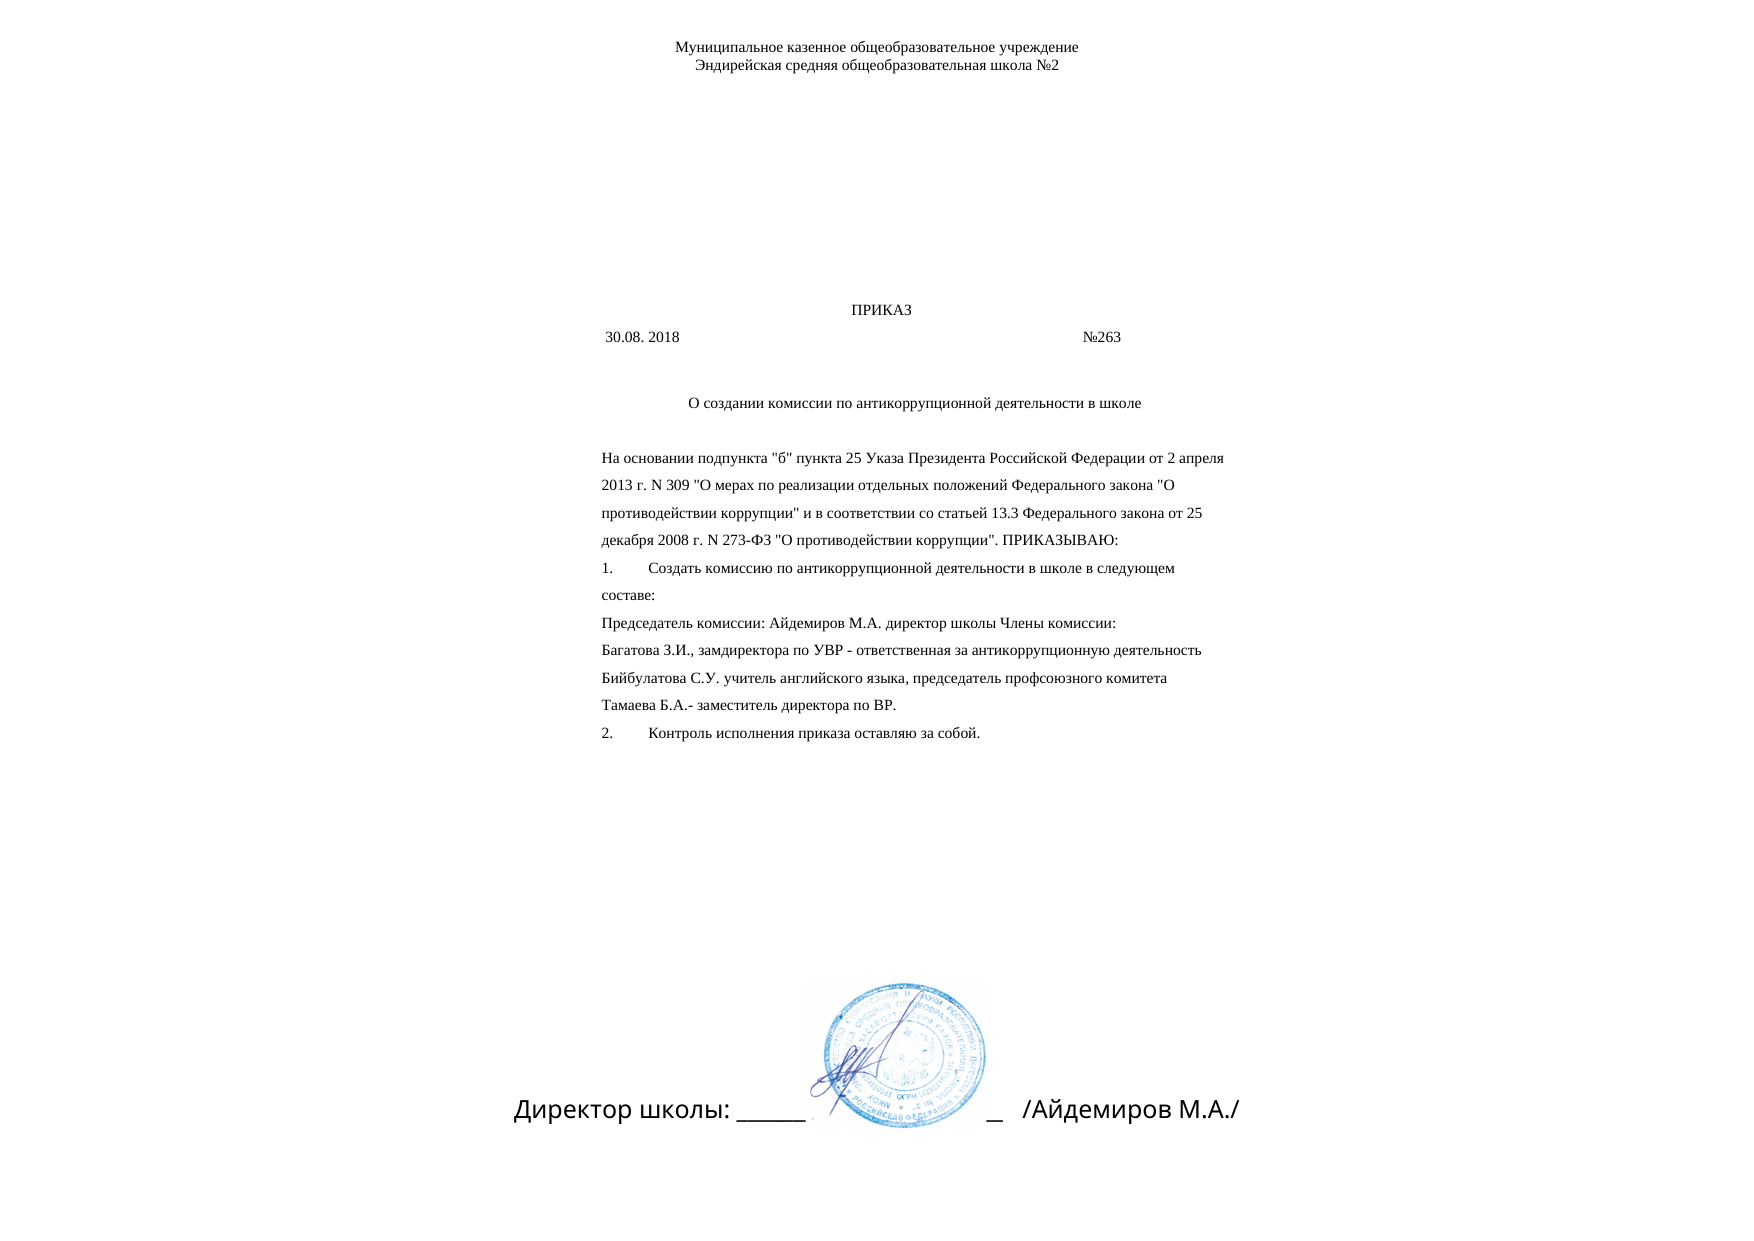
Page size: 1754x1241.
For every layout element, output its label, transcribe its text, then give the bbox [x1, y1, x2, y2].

text Муниципальное казенное общеобразовательное учреждение Эндирейская средняя общеобразовательная школа №2 [37, 37, 1716, 73]
picture [805, 980, 987, 1130]
text Директор школы: ________________________ /Айдемиров М.А./ [987, 1092, 1716, 1126]
text Директор школы: ________________________ /Айдемиров М.А./ [37, 1092, 805, 1126]
text ПРИКАЗ [851, 303, 912, 318]
list Создать комиссию по антикоррупционной деятельности в школе в следующем составе: [601, 551, 1228, 606]
list Контроль исполнения приказа оставляю за собой. [601, 716, 1228, 743]
text Председатель комиссии: Айдемиров М.А. директор школы Члены комиссии: [601, 606, 1228, 633]
text Багатова З.И., замдиректора по УВР - ответственная за антикоррупционную деятельность Бийбулатова С.У. учитель английского языка, председатель профсоюзного комитета Тамаева Б.А.- заместитель директора по ВР. [601, 633, 1228, 716]
text О создании комиссии по антикоррупционной деятельности в школе [601, 396, 1228, 411]
text 30.08. 2018 [605, 330, 679, 346]
text На основании подпункта "б" пункта 25 Указа Президента Российской Федерации от 2 апреля 2013 г. N 309 "О мерах по реализации отдельных положений Федерального закона "О противодействии коррупции" и в соответствии со статьей 13.3 Федерального закона от 25 декабря 2008 г. N 273-ФЗ "О противодействии коррупции". ПРИКАЗЫВАЮ: [601, 441, 1228, 551]
text №263 [1083, 330, 1151, 346]
